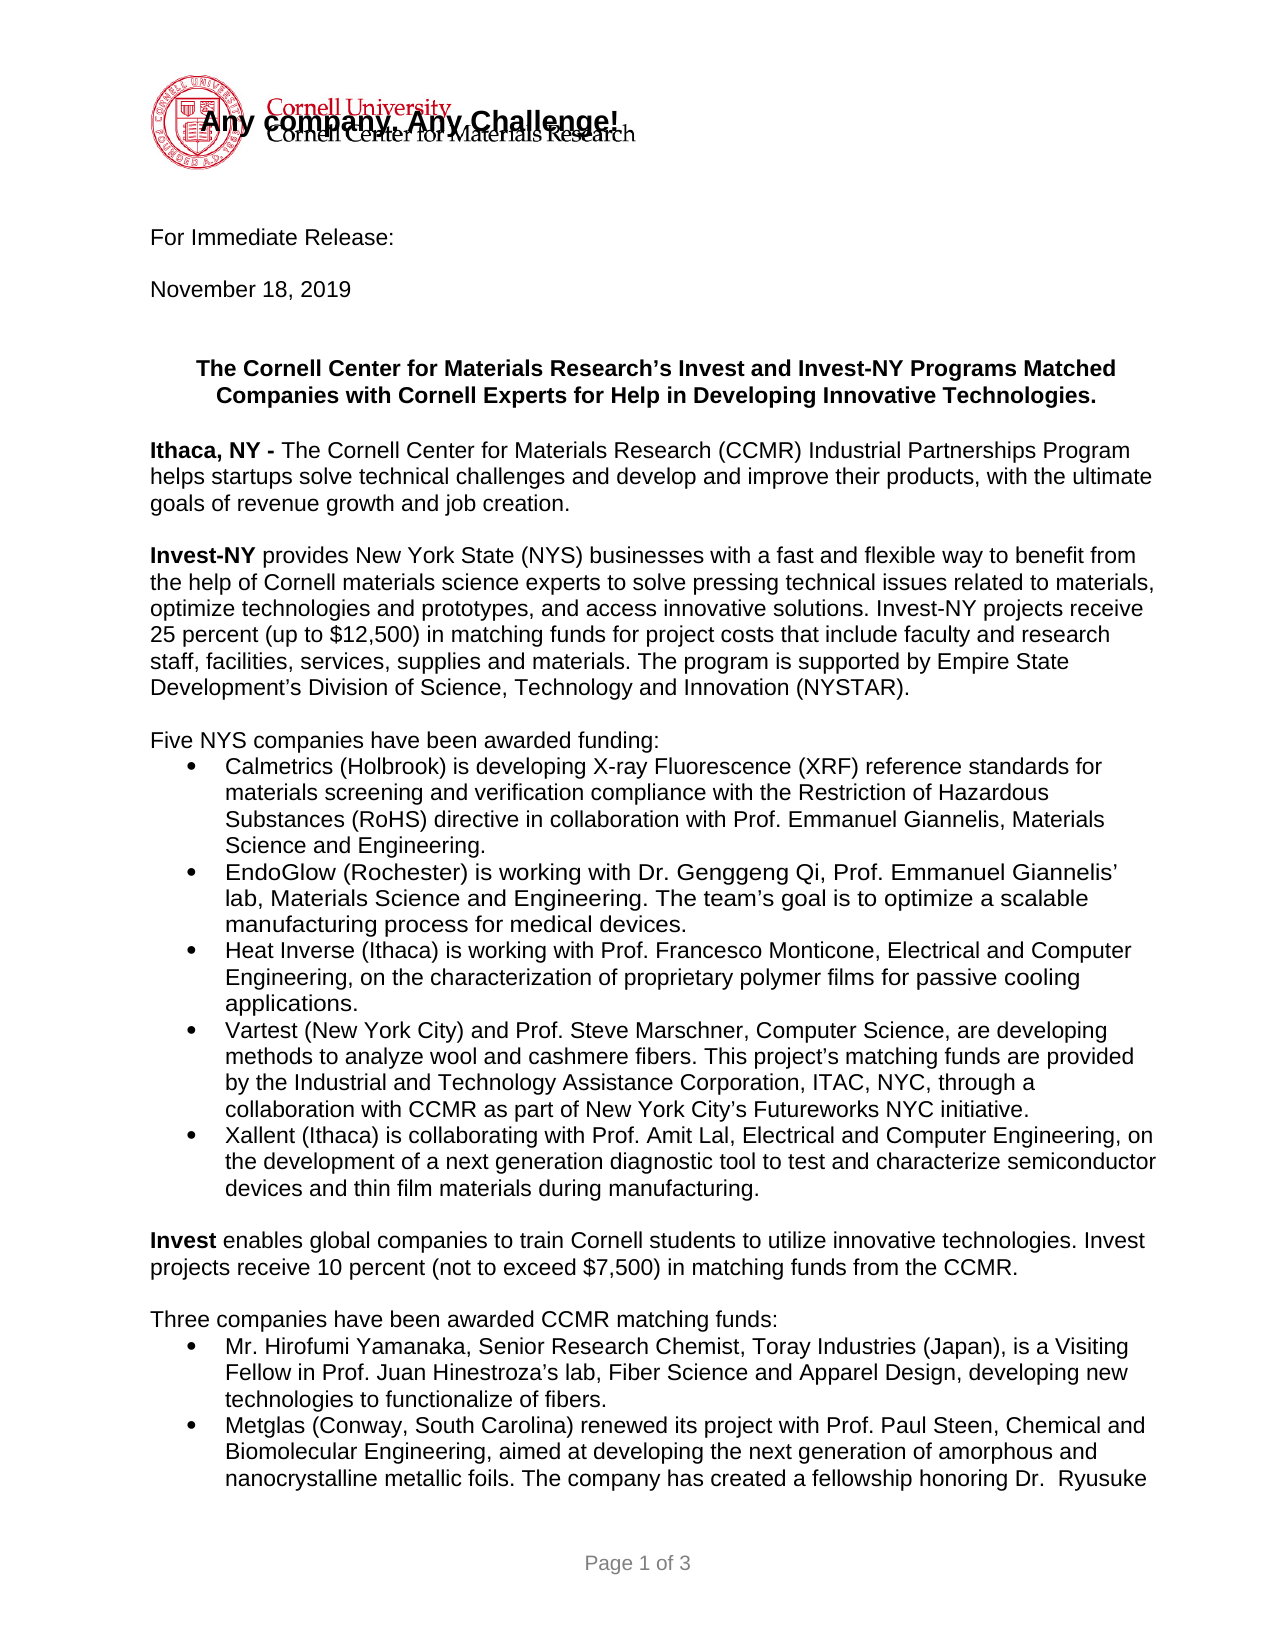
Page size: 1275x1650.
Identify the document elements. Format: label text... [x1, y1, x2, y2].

text Invest enables global companies to train Cornell students to utilize innovative technologies. Invest projects receive 10 percent (not to exceed $7,500) in matching funds from the CCMR. [150, 1227, 1162, 1280]
text Three companies have been awarded CCMR matching funds: [150, 1306, 1162, 1333]
list Xallent (Ithaca) is collaborating with Prof. Amit Lal, Electrical and Computer Engineering, on the development of a next generation diagnostic tool to test and characterize semiconductor devices and thin film materials during manufacturing. [150, 1122, 1125, 1201]
text The Cornell Center for Materials Research’s Invest and Invest-NY Programs Matched Companies with Cornell Experts for Help in Developing Innovative Technologies. [150, 355, 1162, 408]
list Mr. Hirofumi Yamanaka, Senior Research Chemist, Toray Industries (Japan), is a Visiting Fellow in Prof. Juan Hinestroza’s lab, Fiber Science and Apparel Design, developing new technologies to functionalize of fibers. [150, 1333, 1125, 1412]
list Calmetrics (Holbrook) is developing X-ray Fluorescence (XRF) reference standards for materials screening and verification compliance with the Restriction of Hazardous Substances (RoHS) directive in collaboration with Prof. Emmanuel Giannelis, Materials Science and Engineering. [150, 753, 1125, 858]
text November 18, 2019 [150, 276, 1162, 303]
text Ithaca, NY - The Cornell Center for Materials Research (CCMR) Industrial Partnerships Program helps startups solve technical challenges and develop and improve their products, with the ultimate goals of revenue growth and job creation. [150, 437, 1162, 516]
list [150, 1412, 1125, 1491]
text For Immediate Release: [150, 223, 1162, 250]
list Vartest (New York City) and Prof. Steve Marschner, Computer Science, are developing methods to analyze wool and cashmere fibers. This project’s matching funds are provided by the Industrial and Technology Assistance Corporation, ITAC, NYC, through a collaboration with CCMR as part of New York City’s Futureworks NYC initiative. [150, 1017, 1125, 1122]
text Invest-NY provides New York State (NYS) businesses with a fast and flexible way to benefit from the help of Cornell materials science experts to solve pressing technical issues related to materials, optimize technologies and prototypes, and access innovative solutions. Invest-NY projects receive 25 percent (up to $12,500) in matching funds for project costs that include faculty and research staff, facilities, services, supplies and materials. The program is supported by Empire State Development’s Division of Science, Technology and Innovation (NYSTAR). [150, 542, 1162, 700]
list Heat Inverse (Ithaca) is working with Prof. Francesco Monticone, Electrical and Computer Engineering, on the characterization of proprietary polymer films for passive cooling applications. [150, 937, 1125, 1017]
list EndoGlow (Rochester) is working with Dr. Genggeng Qi, Prof. Emmanuel Giannelis’ lab, Materials Science and Engineering. The team’s goal is to optimize a scalable manufacturing process for medical devices. [150, 858, 1125, 937]
picture [150, 75, 636, 170]
text Five NYS companies have been awarded funding: [150, 727, 1162, 753]
